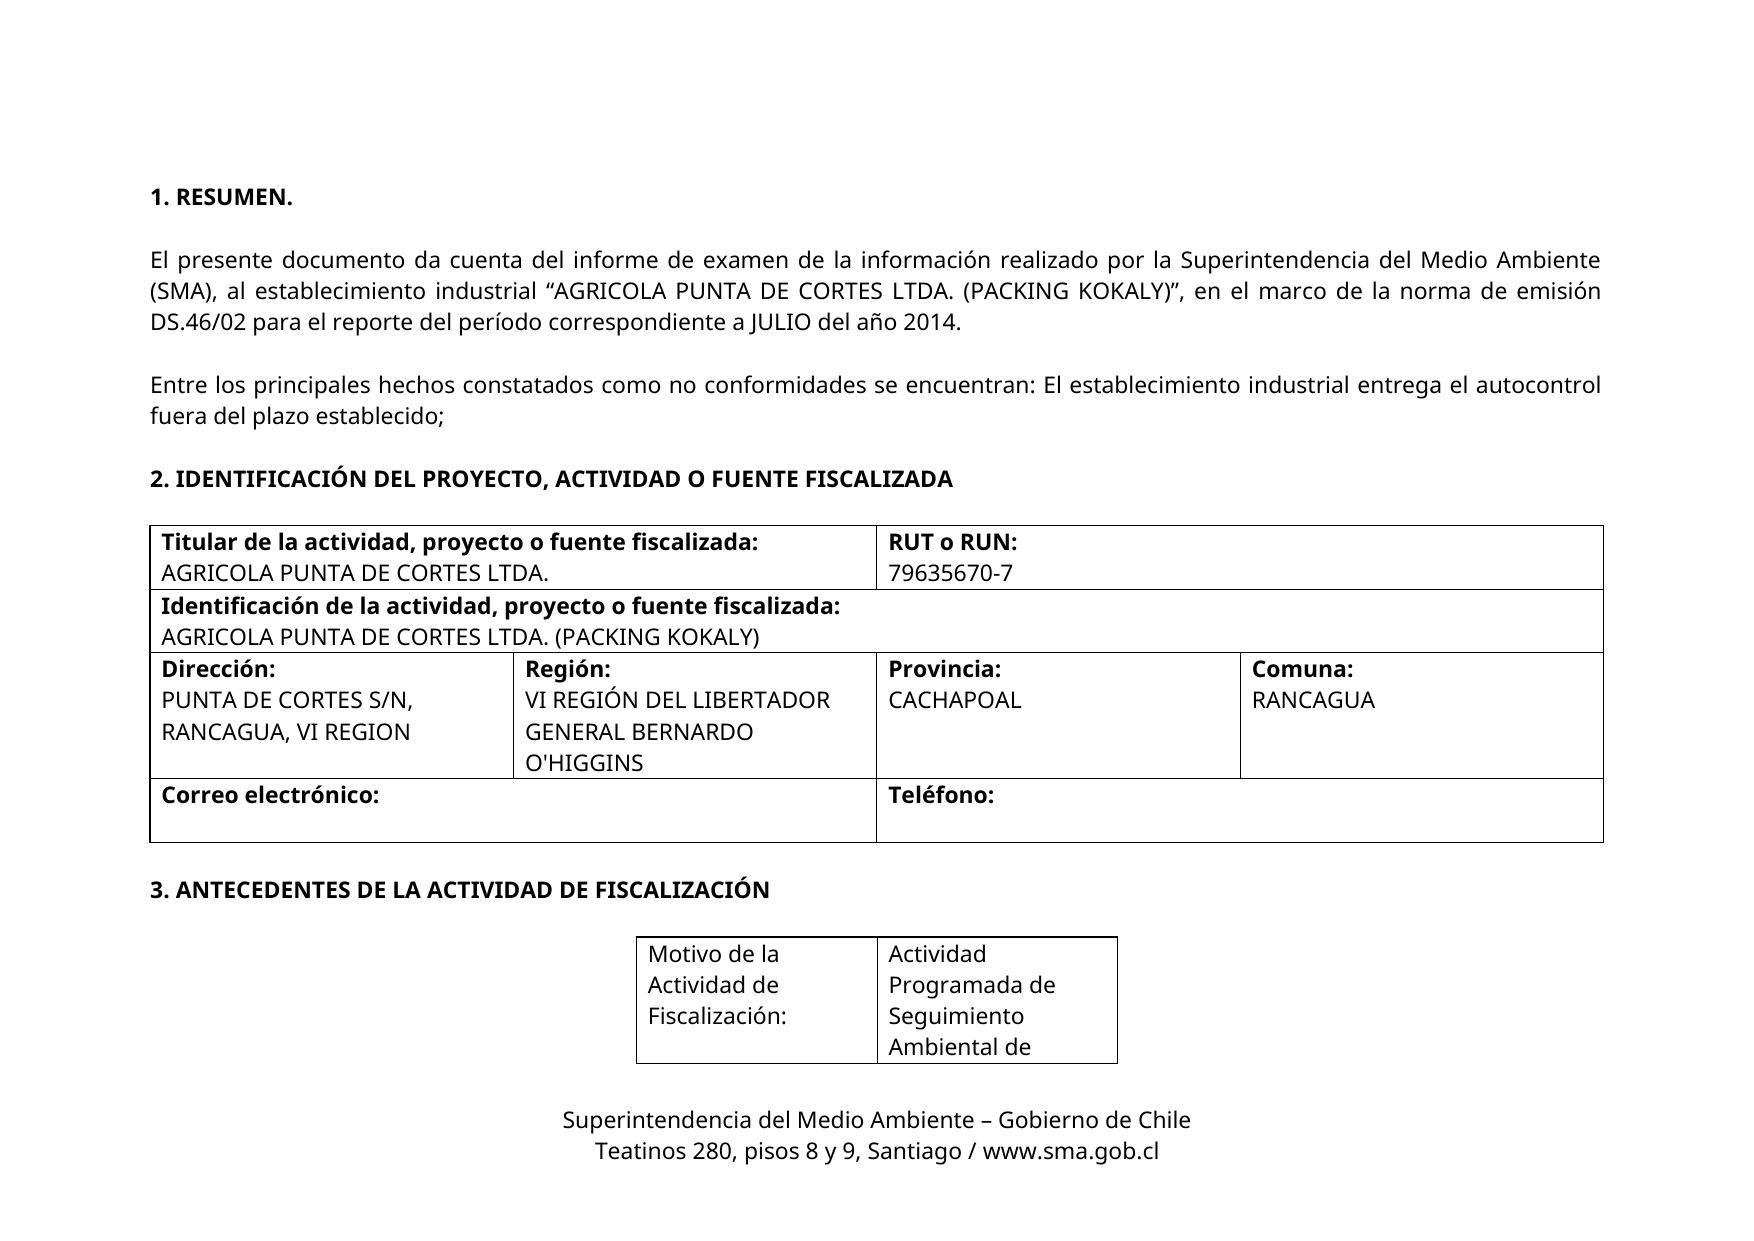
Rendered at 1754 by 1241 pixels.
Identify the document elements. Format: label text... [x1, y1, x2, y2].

text 1. RESUMEN. [150, 150, 1604, 212]
table_cell Provincia: CACHAPOAL [877, 653, 1240, 778]
table_cell Identificación de la actividad, proyecto o fuente fiscalizada: AGRICOLA PUNTA DE CORTES LTDA. (PACKING KOKALY) [151, 590, 1603, 652]
table_cell Región: VI REGIÓN DEL LIBERTADOR GENERAL BERNARDO O'HIGGINS [514, 653, 876, 778]
table_cell Correo electrónico: [151, 779, 876, 842]
table_cell Comuna: RANCAGUA [1241, 653, 1603, 778]
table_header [637, 938, 877, 1062]
text 3. ANTECEDENTES DE LA ACTIVIDAD DE FISCALIZACIÓN [150, 843, 1604, 905]
table_cell Teléfono: [877, 779, 1603, 842]
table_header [878, 938, 1117, 1062]
text 2. IDENTIFICACIÓN DEL PROYECTO, ACTIVIDAD O FUENTE FISCALIZADA [150, 431, 1604, 494]
text Entre los principales hechos constatados como no conformidades se encuentran: El establecimiento industrial entrega el autocontrol fuera del plazo establecido; [150, 337, 1604, 431]
table_cell Dirección: PUNTA DE CORTES S/N, RANCAGUA, VI REGION [151, 653, 513, 778]
table_header RUT o RUN: 79635670-7 [877, 526, 1603, 588]
table_header Titular de la actividad, proyecto o fuente fiscalizada: AGRICOLA PUNTA DE CORTES LTDA. [151, 526, 876, 588]
text El presente documento da cuenta del informe de examen de la información realizado por la Superintendencia del Medio Ambiente (SMA), al establecimiento industrial “AGRICOLA PUNTA DE CORTES LTDA. (PACKING KOKALY)”, en el marco de la norma de emisión DS.46/02 para el reporte del período correspondiente a JULIO del año 2014. [150, 212, 1604, 337]
